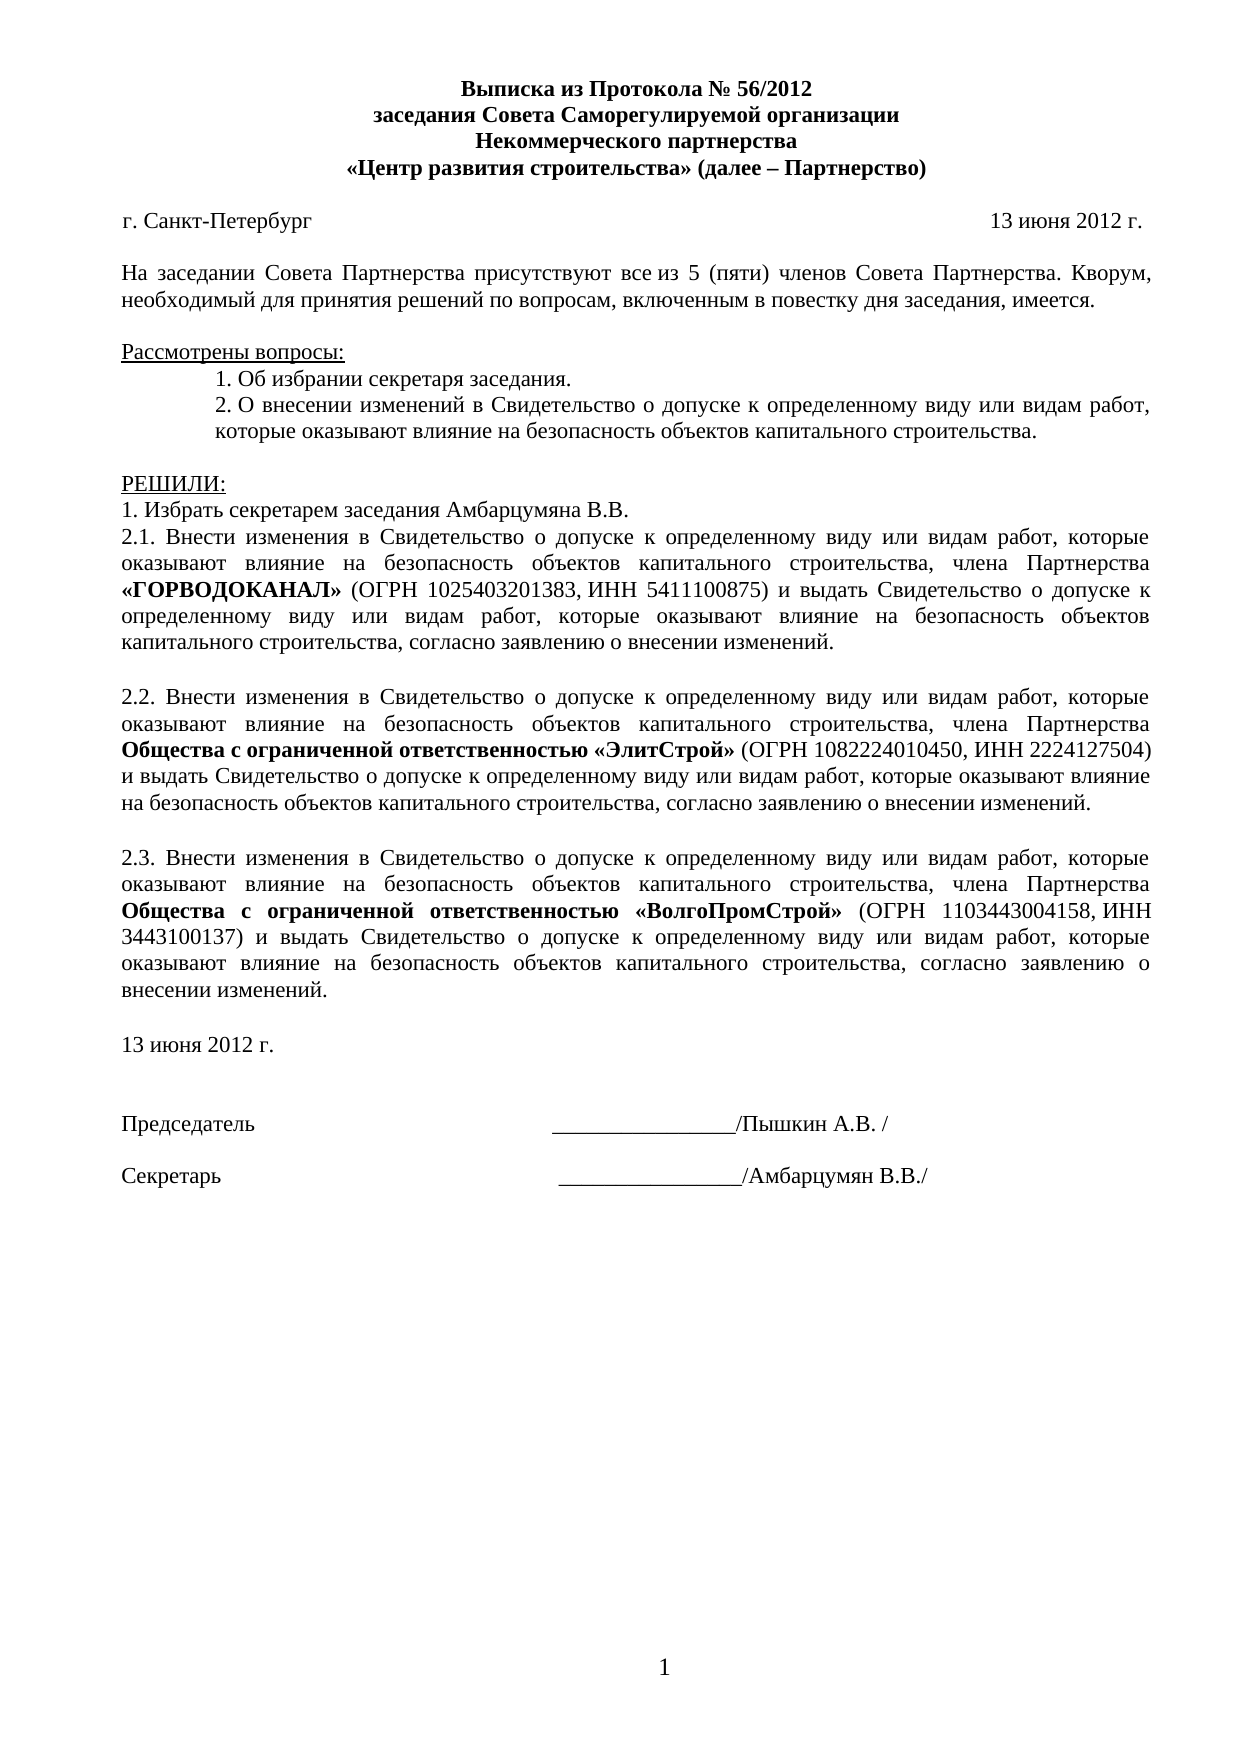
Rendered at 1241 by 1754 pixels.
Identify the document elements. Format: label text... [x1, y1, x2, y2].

text Рассмотрены вопросы: [121, 338, 1152, 365]
text Некоммерческого партнерства [121, 128, 1152, 154]
text 2.3. Внести изменения в Свидетельство о допуске к определенному виду или видам работ, которые оказывают влияние на безопасность объектов капитального строительства, члена Партнерства Общества с ограниченной ответственностью «ВолгоПромСтрой» (ОГРН 1103443004158, ИНН 3443100137) и выдать Свидетельство о допуске к определенному виду или видам работ, которые оказывают влияние на безопасность объектов капитального строительства, согласно заявлению о внесении изменений. [121, 844, 1152, 1002]
text 13 июня 2012 г. [121, 1031, 1152, 1057]
text 1. Об избрании секретаря заседания. [215, 365, 1152, 391]
table_header г. Санкт-Петербург [111, 207, 632, 233]
text 2.2. Внести изменения в Свидетельство о допуске к определенному виду или видам работ, которые оказывают влияние на безопасность объектов капитального строительства, члена Партнерства Общества с ограниченной ответственностью «ЭлитСтрой» (ОГРН 1082224010450, ИНН 2224127504) и выдать Свидетельство о допуске к определенному виду или видам работ, которые оказывают влияние на безопасность объектов капитального строительства, согласно заявлению о внесении изменений. [121, 683, 1152, 815]
text Секретарь ________________/Амбарцумян В.В./ [121, 1163, 1152, 1189]
text 2.1. Внести изменения в Свидетельство о допуске к определенному виду или видам работ, которые оказывают влияние на безопасность объектов капитального строительства, члена Партнерства «ГОРВОДОКАНАЛ» (ОГРН 1025403201383, ИНН 5411100875) и выдать Свидетельство о допуске к определенному виду или видам работ, которые оказывают влияние на безопасность объектов капитального строительства, согласно заявлению о внесении изменений. [121, 523, 1152, 655]
text На заседании Совета Партнерства присутствуют все из 5 (пяти) членов Совета Партнерства. Кворум, необходимый для принятия решений по вопросам, включенным в повестку дня заседания, имеется. [121, 259, 1152, 312]
text 2. О внесении изменений в Свидетельство о допуске к определенному виду или видам работ, которые оказывают влияние на безопасность объектов капитального строительства. [215, 391, 1152, 444]
text «Центр развития строительства» (далее – Партнерство) [121, 154, 1152, 180]
text Выписка из Протокола № 56/2012 [121, 75, 1152, 101]
text заседания Совета Саморегулируемой организации [121, 101, 1152, 128]
text Председатель ________________/Пышкин А.В. / [121, 1110, 1152, 1136]
text 1. Избрать секретарем заседания Амбарцумяна В.В. [121, 497, 1152, 523]
table_header 13 июня 2012 г. [633, 207, 1154, 233]
text РЕШИЛИ: [121, 470, 1152, 497]
